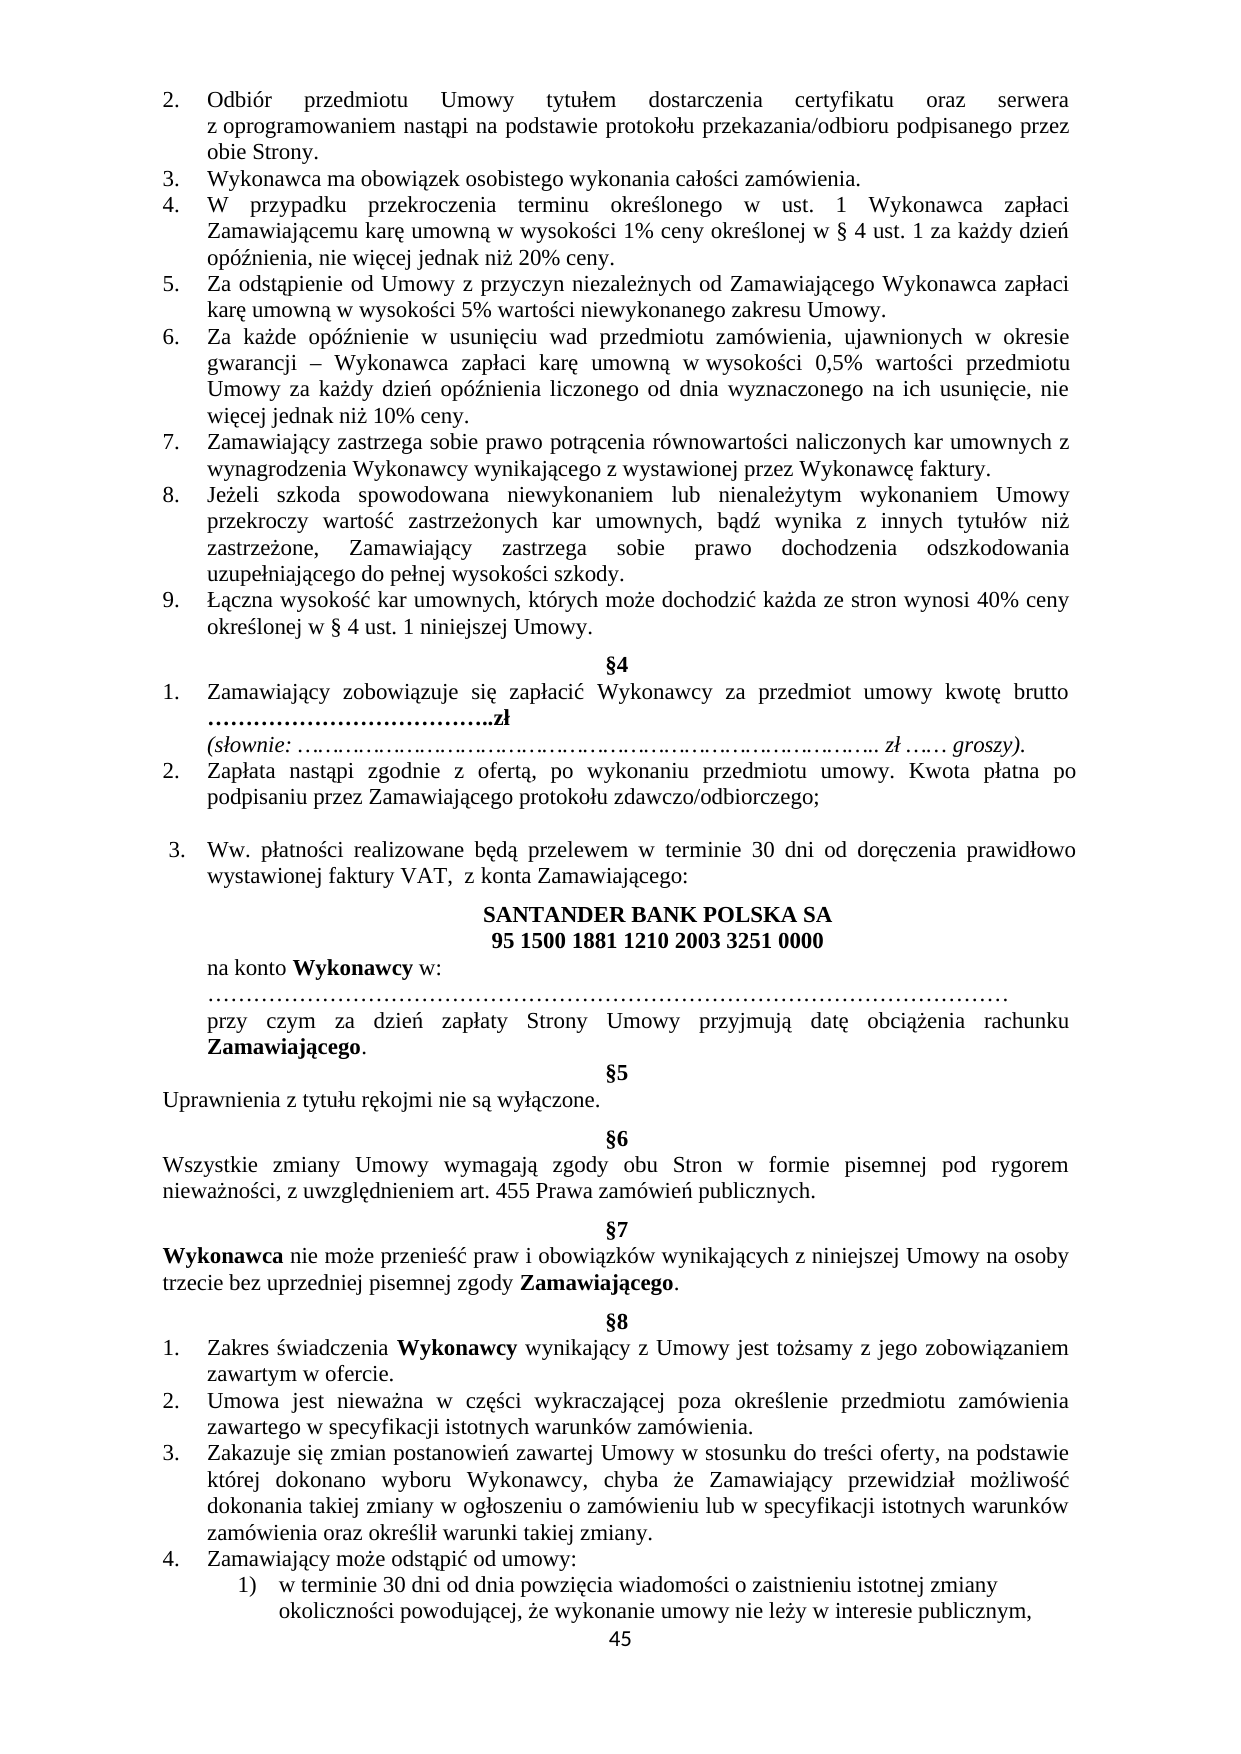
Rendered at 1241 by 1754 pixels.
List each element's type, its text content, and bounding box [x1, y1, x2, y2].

list Zakres świadczenia Wykonawcy wynikający z Umowy jest tożsamy z jego zobowiązaniem zawartym w ofercie. [162, 1334, 1070, 1387]
list Ww. płatności realizowane będą przelewem w terminie 30 dni od doręczenia prawidłowo wystawionej faktury VAT, z konta Zamawiającego: [168, 836, 1078, 889]
list Zamawiający zobowiązuje się zapłacić Wykonawcy za przedmiot umowy kwotę brutto ………………………………..zł [162, 678, 1070, 731]
list Zamawiający może odstąpić od umowy: [162, 1545, 1078, 1571]
list Za odstąpienie od Umowy z przyczyn niezależnych od Zamawiającego Wykonawca zapłaci karę umowną w wysokości 5% wartości niewykonanego zakresu Umowy. [162, 270, 1071, 323]
text §5 [162, 1059, 1071, 1086]
text 95 1500 1881 1210 2003 3251 0000 [237, 928, 1078, 954]
text §4 [162, 652, 1071, 678]
list W przypadku przekroczenia terminu określonego w ust. 1 Wykonawca zapłaci Zamawiającemu karę umowną w wysokości 1% ceny określonej w § 4 ust. 1 za każdy dzień opóźnienia, nie więcej jednak niż 20% ceny. [162, 191, 1070, 270]
text Wszystkie zmiany Umowy wymagają zgody obu Stron w formie pisemnej pod rygorem nieważności, z uwzględnieniem art. 455 Prawa zamówień publicznych. [162, 1151, 1070, 1204]
text na konto Wykonawcy w: [207, 954, 1078, 980]
list Wykonawca ma obowiązek osobistego wykonania całości zamówienia. [162, 165, 1070, 191]
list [237, 1571, 1078, 1624]
text SANTANDER BANK POLSKA SA [237, 901, 1078, 928]
list Zapłata nastąpi zgodnie z ofertą, po wykonaniu przedmiotu umowy. Kwota płatna po podpisaniu przez Zamawiającego protokołu zdawczo/odbiorczego; [162, 757, 1078, 810]
list Zamawiający zastrzega sobie prawo potrącenia równowartości naliczonych kar umownych z wynagrodzenia Wykonawcy wynikającego z wystawionej przez Wykonawcę faktury. [162, 428, 1071, 481]
text …………………………………………………………………………………………… [207, 980, 1070, 1007]
text przy czym za dzień zapłaty Strony Umowy przyjmują datę obciążenia rachunku Zamawiającego. [207, 1007, 1070, 1059]
text Uprawnienia z tytułu rękojmi nie są wyłączone. [162, 1086, 1070, 1112]
text Wykonawca nie może przenieść praw i obowiązków wynikających z niniejszej Umowy na osoby trzecie bez uprzedniej pisemnej zgody Zamawiającego. [162, 1242, 1070, 1295]
list Umowa jest nieważna w części wykraczającej poza określenie przedmiotu zamówienia zawartego w specyfikacji istotnych warunków zamówienia. [162, 1387, 1070, 1439]
text §7 [162, 1216, 1071, 1242]
list Jeżeli szkoda spowodowana niewykonaniem lub nienależytym wykonaniem Umowy przekroczy wartość zastrzeżonych kar umownych, bądź wynika z innych tytułów niż zastrzeżone, Zamawiający zastrzega sobie prawo dochodzenia odszkodowania uzupełniającego do pełnej wysokości szkody. [162, 481, 1071, 586]
list Za każde opóźnienie w usunięciu wad przedmiotu zamówienia, ujawnionych w okresie gwarancji – Wykonawca zapłaci karę umowną w wysokości 0,5% wartości przedmiotu Umowy za każdy dzień opóźnienia liczonego od dnia wyznaczonego na ich usunięcie, nie więcej jednak niż 10% ceny. [162, 323, 1071, 428]
list Łączna wysokość kar umownych, których może dochodzić każda ze stron wynosi 40% ceny określonej w § 4 ust. 1 niniejszej Umowy. [162, 586, 1071, 639]
text (słownie: ………………………………………………………………………….. zł …… groszy). [207, 731, 1070, 757]
text §6 [162, 1124, 1071, 1151]
list Zakazuje się zmian postanowień zawartej Umowy w stosunku do treści oferty, na podstawie której dokonano wyboru Wykonawcy, chyba że Zamawiający przewidział możliwość dokonania takiej zmiany w ogłoszeniu o zamówieniu lub w specyfikacji istotnych warunków zamówienia oraz określił warunki takiej zmiany. [162, 1439, 1070, 1545]
list Odbiór przedmiotu Umowy tytułem dostarczenia certyfikatu oraz serwera z oprogramowaniem nastąpi na podstawie protokołu przekazania/odbioru podpisanego przez obie Strony. [162, 86, 1070, 165]
text §8 [162, 1308, 1071, 1334]
